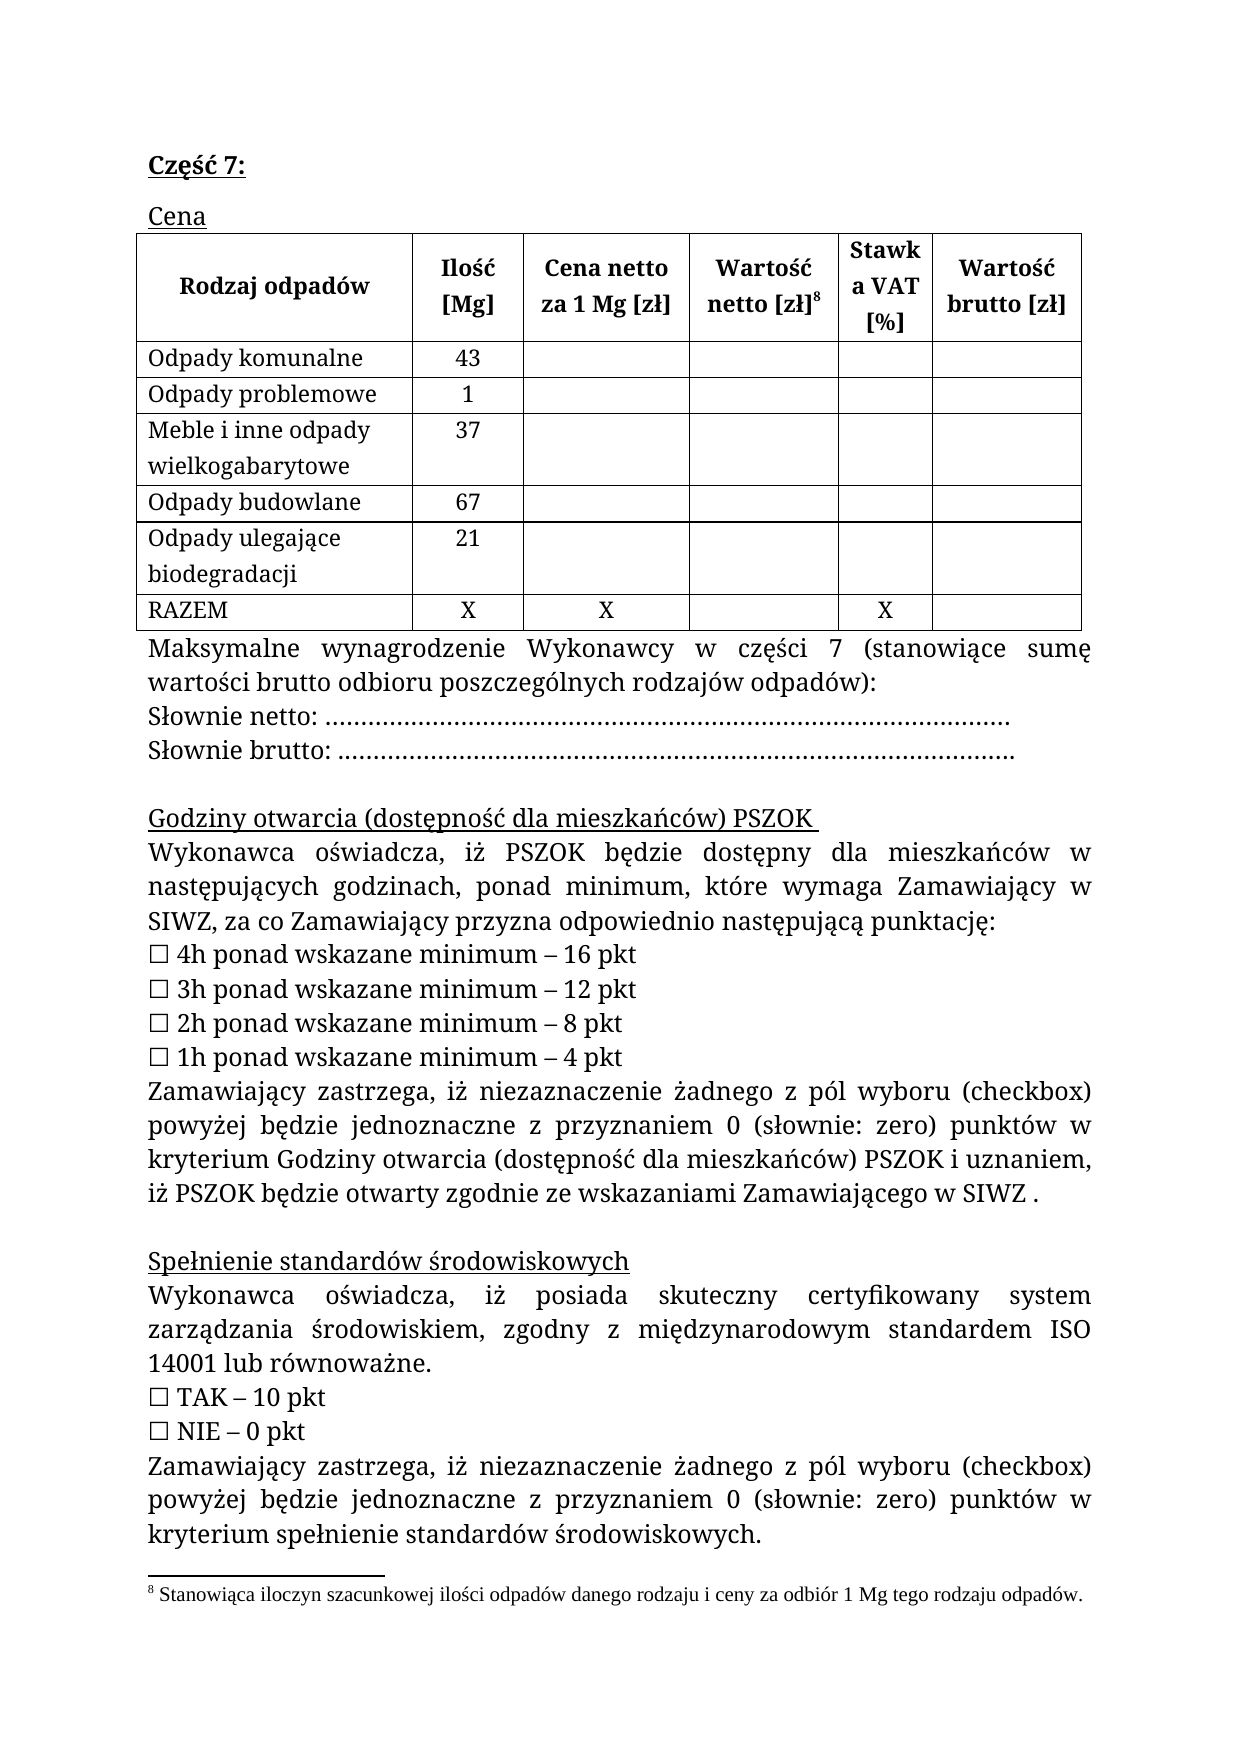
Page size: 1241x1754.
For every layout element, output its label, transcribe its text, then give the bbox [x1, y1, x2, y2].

table_cell X [413, 595, 523, 629]
table_cell 21 [413, 523, 523, 593]
table_cell Odpady budowlane [137, 486, 412, 521]
text Godziny otwarcia (dostępność dla mieszkańców) PSZOK [148, 801, 1092, 835]
text NIE – 0 pkt [148, 1414, 1092, 1448]
table_cell [524, 523, 689, 593]
table_cell [690, 378, 838, 413]
table_cell Odpady komunalne [137, 342, 412, 377]
table_cell [690, 486, 838, 521]
table_cell [933, 342, 1081, 377]
table_cell [839, 378, 932, 413]
table_cell [524, 342, 689, 377]
table_cell X [839, 595, 932, 629]
table_header Ilość [Mg] [413, 234, 523, 341]
table_cell RAZEM [137, 595, 412, 629]
table_cell [524, 486, 689, 521]
table_cell [839, 342, 932, 377]
text Zamawiający zastrzega, iż niezaznaczenie żadnego z pól wyboru (checkbox) powyżej będzie jednoznaczne z przyznaniem 0 (słownie: zero) punktów w kryterium Godziny otwarcia (dostępność dla mieszkańców) PSZOK i uznaniem, iż PSZOK będzie otwarty zgodnie ze wskazaniami Zamawiającego w SIWZ . [148, 1073, 1092, 1210]
table_cell [690, 523, 838, 593]
text Część 7: [148, 148, 1092, 182]
table_header Rodzaj odpadów [137, 234, 412, 341]
text Zamawiający zastrzega, iż niezaznaczenie żadnego z pól wyboru (checkbox) powyżej będzie jednoznaczne z przyznaniem 0 (słownie: zero) punktów w kryterium spełnienie standardów środowiskowych. [148, 1448, 1092, 1550]
text 3h ponad wskazane minimum – 12 pkt [148, 971, 1092, 1005]
table_header Wartość brutto [zł] [933, 234, 1081, 341]
text Spełnienie standardów środowiskowych [148, 1244, 1092, 1278]
text Cena [148, 199, 1092, 233]
text TAK – 10 pkt [148, 1380, 1092, 1414]
table_cell [933, 414, 1081, 485]
table_cell 43 [413, 342, 523, 377]
table_cell [839, 523, 932, 593]
table_cell 1 [413, 378, 523, 413]
table_cell 37 [413, 414, 523, 485]
table_cell X [524, 595, 689, 629]
table_cell [933, 486, 1081, 521]
table_cell [690, 342, 838, 377]
text 2h ponad wskazane minimum – 8 pkt [148, 1005, 1092, 1039]
table_cell [933, 378, 1081, 413]
table_cell [524, 414, 689, 485]
table_cell Odpady ulegające biodegradacji [137, 523, 412, 593]
table_cell Odpady problemowe [137, 378, 412, 413]
text Maksymalne wynagrodzenie Wykonawcy w części 7 (stanowiące sumę wartości brutto odbioru poszczególnych rodzajów odpadów): [148, 631, 1092, 699]
text Słownie netto: …………………………………………………………………………………… [148, 699, 1092, 733]
table_cell [839, 414, 932, 485]
table_cell 67 [413, 486, 523, 521]
table_header Cena netto za 1 Mg [zł] [524, 234, 689, 341]
table_cell Meble i inne odpady wielkogabarytowe [137, 414, 412, 485]
table_header Stawka VAT [%] [839, 234, 932, 341]
text Wykonawca oświadcza, iż PSZOK będzie dostępny dla mieszkańców w następujących godzinach, ponad minimum, które wymaga Zamawiający w SIWZ, za co Zamawiający przyzna odpowiednio następującą punktację: [148, 835, 1092, 937]
table_cell [933, 523, 1081, 593]
table_cell [933, 595, 1081, 629]
text Słownie brutto: .…………………………………………………………………………………. [148, 733, 1092, 767]
table_header Wartość netto [zł] [690, 234, 838, 341]
table_cell [690, 595, 838, 629]
table_cell [839, 486, 932, 521]
table_cell [690, 414, 838, 485]
text 4h ponad wskazane minimum – 16 pkt [148, 937, 1092, 971]
table_cell [524, 378, 689, 413]
text 1h ponad wskazane minimum – 4 pkt [148, 1039, 1092, 1073]
text Wykonawca oświadcza, iż posiada skuteczny certyfikowany system zarządzania środowiskiem, zgodny z międzynarodowym standardem ISO 14001 lub równoważne. [148, 1278, 1092, 1380]
